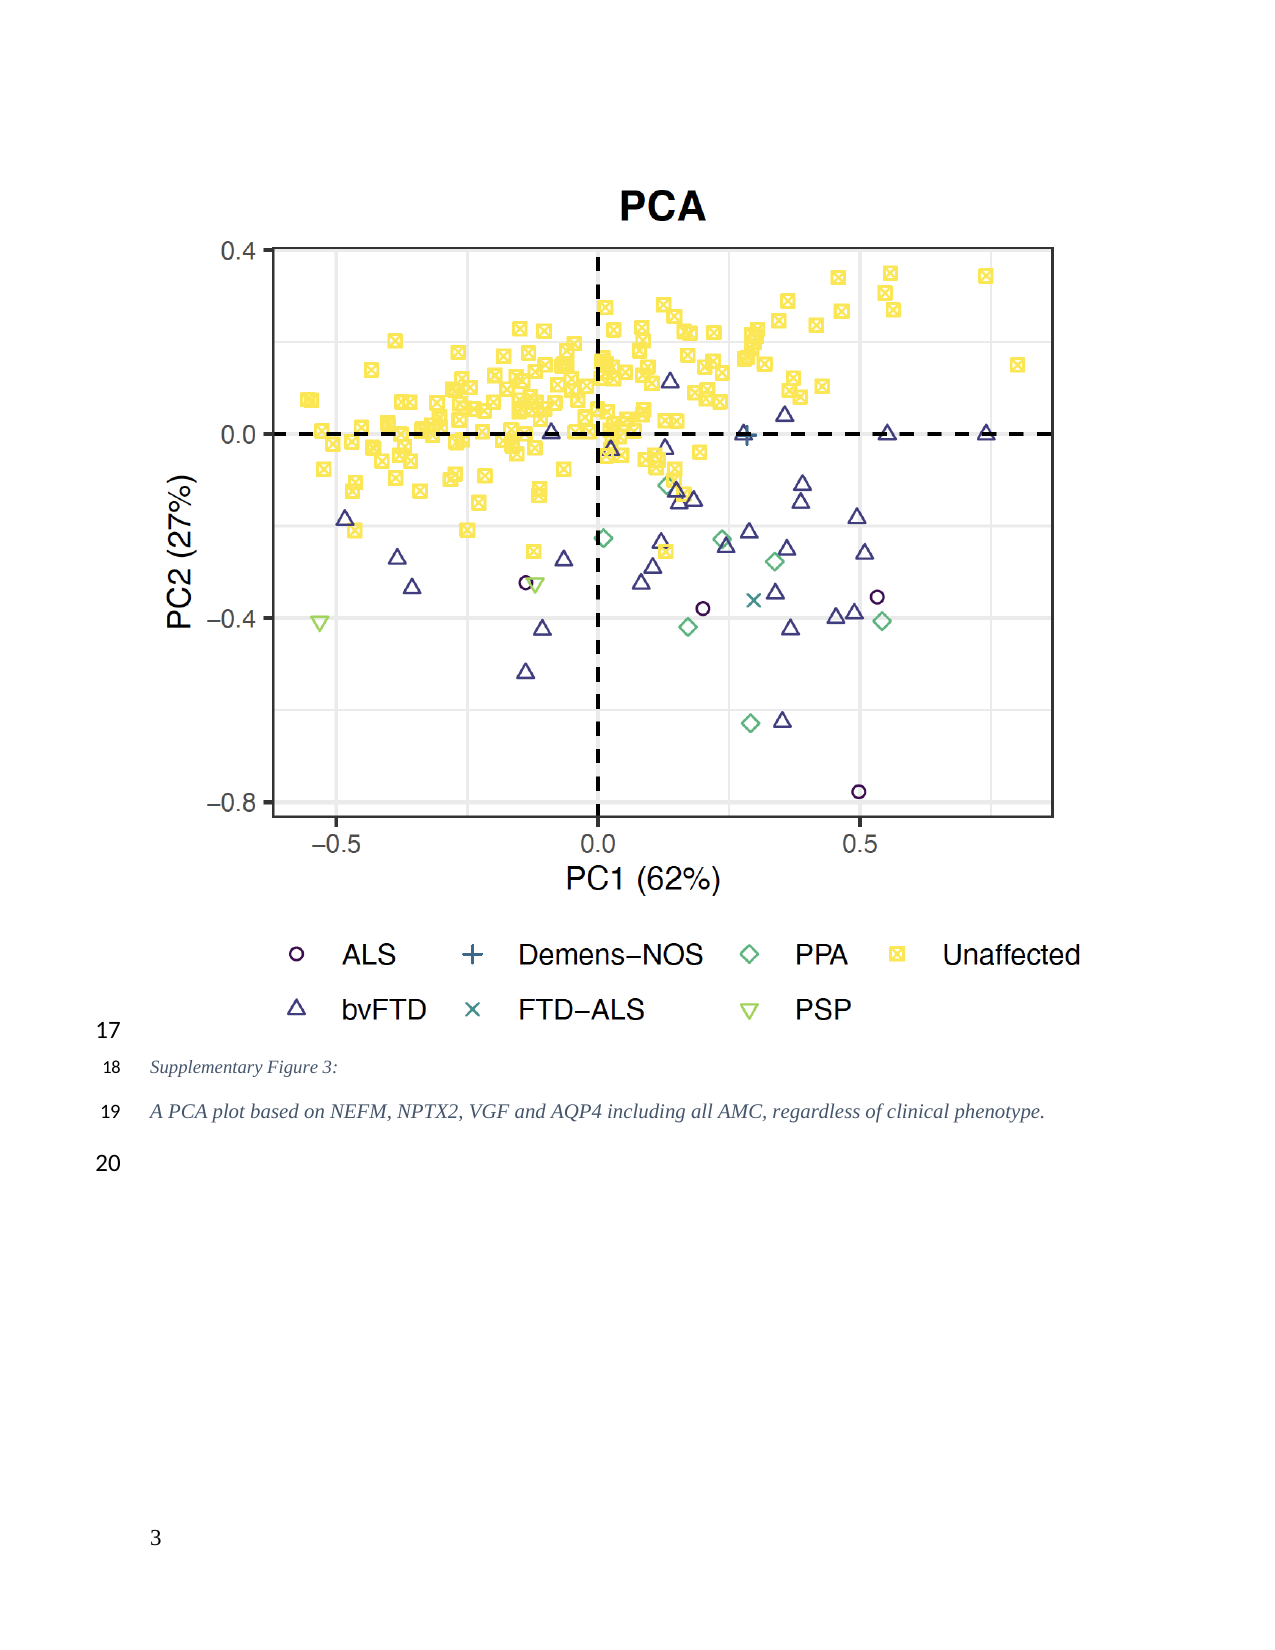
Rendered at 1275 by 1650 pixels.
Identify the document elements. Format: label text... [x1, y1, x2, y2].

subtitle Supplementary Figure 3: [150, 1056, 1125, 1077]
text A PCA plot based on NEFM, NPTX2, VGF and AQP4 including all AMC, regardless of clinical phenotype. [150, 1099, 1125, 1123]
picture [150, 150, 1125, 1039]
